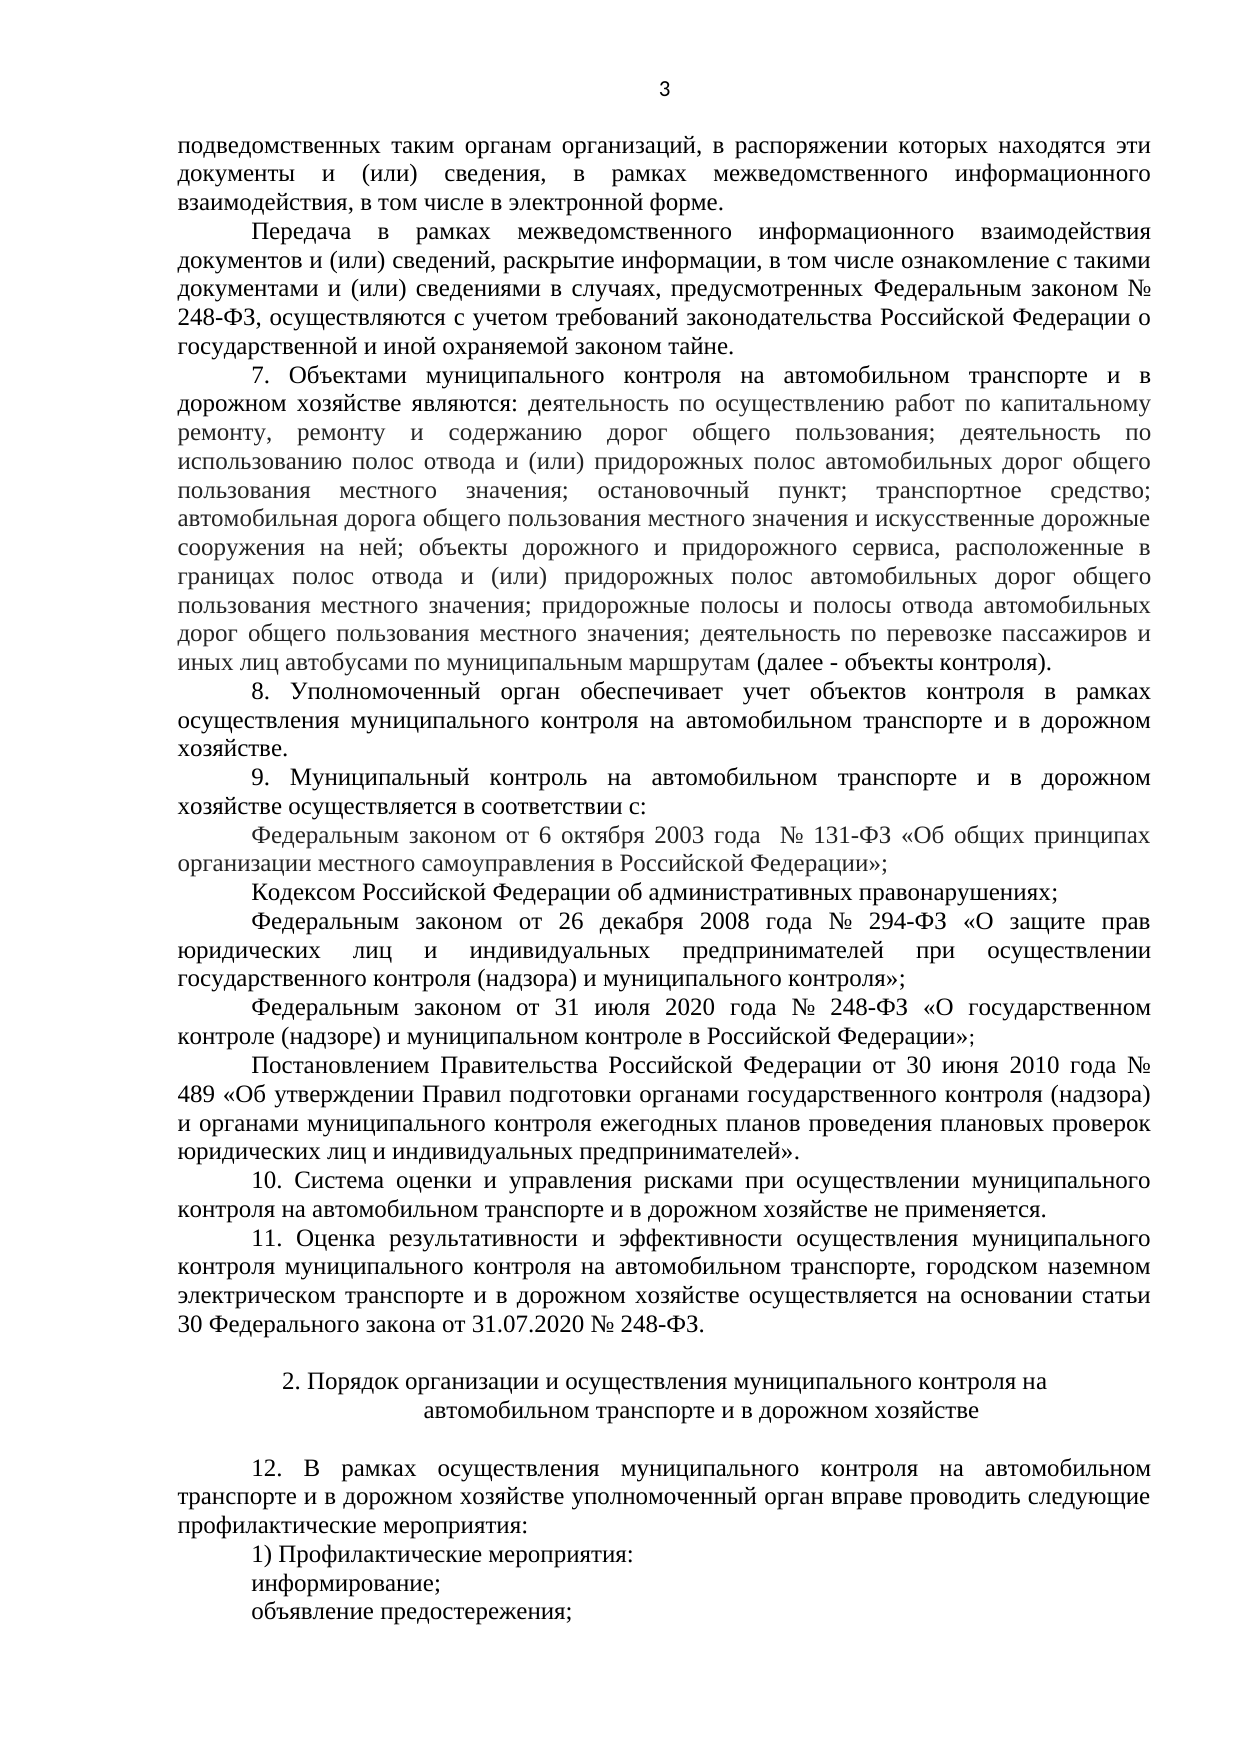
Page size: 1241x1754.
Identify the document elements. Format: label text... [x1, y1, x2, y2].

text автомобильном транспорте и в дорожном хозяйстве [177, 1395, 1152, 1424]
text Федеральным законом от 31 июля 2020 года № 248-ФЗ «О государственном контроле (надзоре) и муниципальном контроле в Российской Федерации»; [177, 992, 1152, 1050]
text 1) Профилактические мероприятия: [177, 1539, 1152, 1568]
text 2. Порядок организации и осуществления муниципального контроля на [177, 1338, 1152, 1395]
text объявление предостережения; [177, 1596, 1152, 1625]
text Федеральным законом от 6 октября 2003 года № 131-ФЗ «Об общих принципах организации местного самоуправления в Российской Федерации»; [177, 820, 1152, 877]
text информирование; [177, 1568, 1152, 1596]
text 7. Объектами муниципального контроля на автомобильном транспорте и в дорожном хозяйстве являются: деятельность по осуществлению работ по капитальному ремонту, ремонту и содержанию дорог общего пользования; деятельность по использованию полос отвода и (или) придорожных полос автомобильных дорог общего пользования местного значения; остановочный пункт; транспортное средство; автомобильная дорога общего пользования местного значения и искусственные дорожные сооружения на ней; объекты дорожного и придорожного сервиса, расположенные в границах полос отвода и (или) придорожных полос автомобильных дорог общего пользования местного значения; придорожные полосы и полосы отвода автомобильных дорог общего пользования местного значения; деятельность по перевозке пассажиров и иных лиц автобусами по муниципальным маршрутам (далее - объекты контроля). [177, 360, 1152, 676]
text Федеральным законом от 26 декабря 2008 года № 294-ФЗ «О защите прав юридических лиц и индивидуальных предпринимателей при осуществлении государственного контроля (надзора) и муниципального контроля»; [177, 906, 1152, 992]
text 10. Система оценки и управления рисками при осуществлении муниципального контроля на автомобильном транспорте и в дорожном хозяйстве не применяется. [177, 1165, 1152, 1223]
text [177, 130, 1152, 216]
text 8. Уполномоченный орган обеспечивает учет объектов контроля в рамках осуществления муниципального контроля на автомобильном транспорте и в дорожном хозяйстве. [177, 676, 1152, 762]
text 9. Муниципальный контроль на автомобильном транспорте и в дорожном хозяйстве осуществляется в соответствии с: [177, 762, 1152, 820]
text Передача в рамках межведомственного информационного взаимодействия документов и (или) сведений, раскрытие информации, в том числе ознакомление с такими документами и (или) сведениями в случаях, предусмотренных Федеральным законом № 248-ФЗ, осуществляются с учетом требований законодательства Российской Федерации о государственной и иной охраняемой законом тайне. [177, 216, 1152, 360]
text 11. Оценка результативности и эффективности осуществления муниципального контроля муниципального контроля на автомобильном транспорте, городском наземном электрическом транспорте и в дорожном хозяйстве осуществляется на основании статьи 30 Федерального закона от 31.07.2020 № 248-ФЗ. [177, 1223, 1152, 1338]
text Постановлением Правительства Российской Федерации от 30 июня 2010 года № 489 «Об утверждении Правил подготовки органами государственного контроля (надзора) и органами муниципального контроля ежегодных планов проведения плановых проверок юридических лиц и индивидуальных предпринимателей». [177, 1050, 1152, 1165]
text Кодексом Российской Федерации об административных правонарушениях; [177, 877, 1152, 906]
text 12. В рамках осуществления муниципального контроля на автомобильном транспорте и в дорожном хозяйстве уполномоченный орган вправе проводить следующие профилактические мероприятия: [177, 1453, 1152, 1539]
